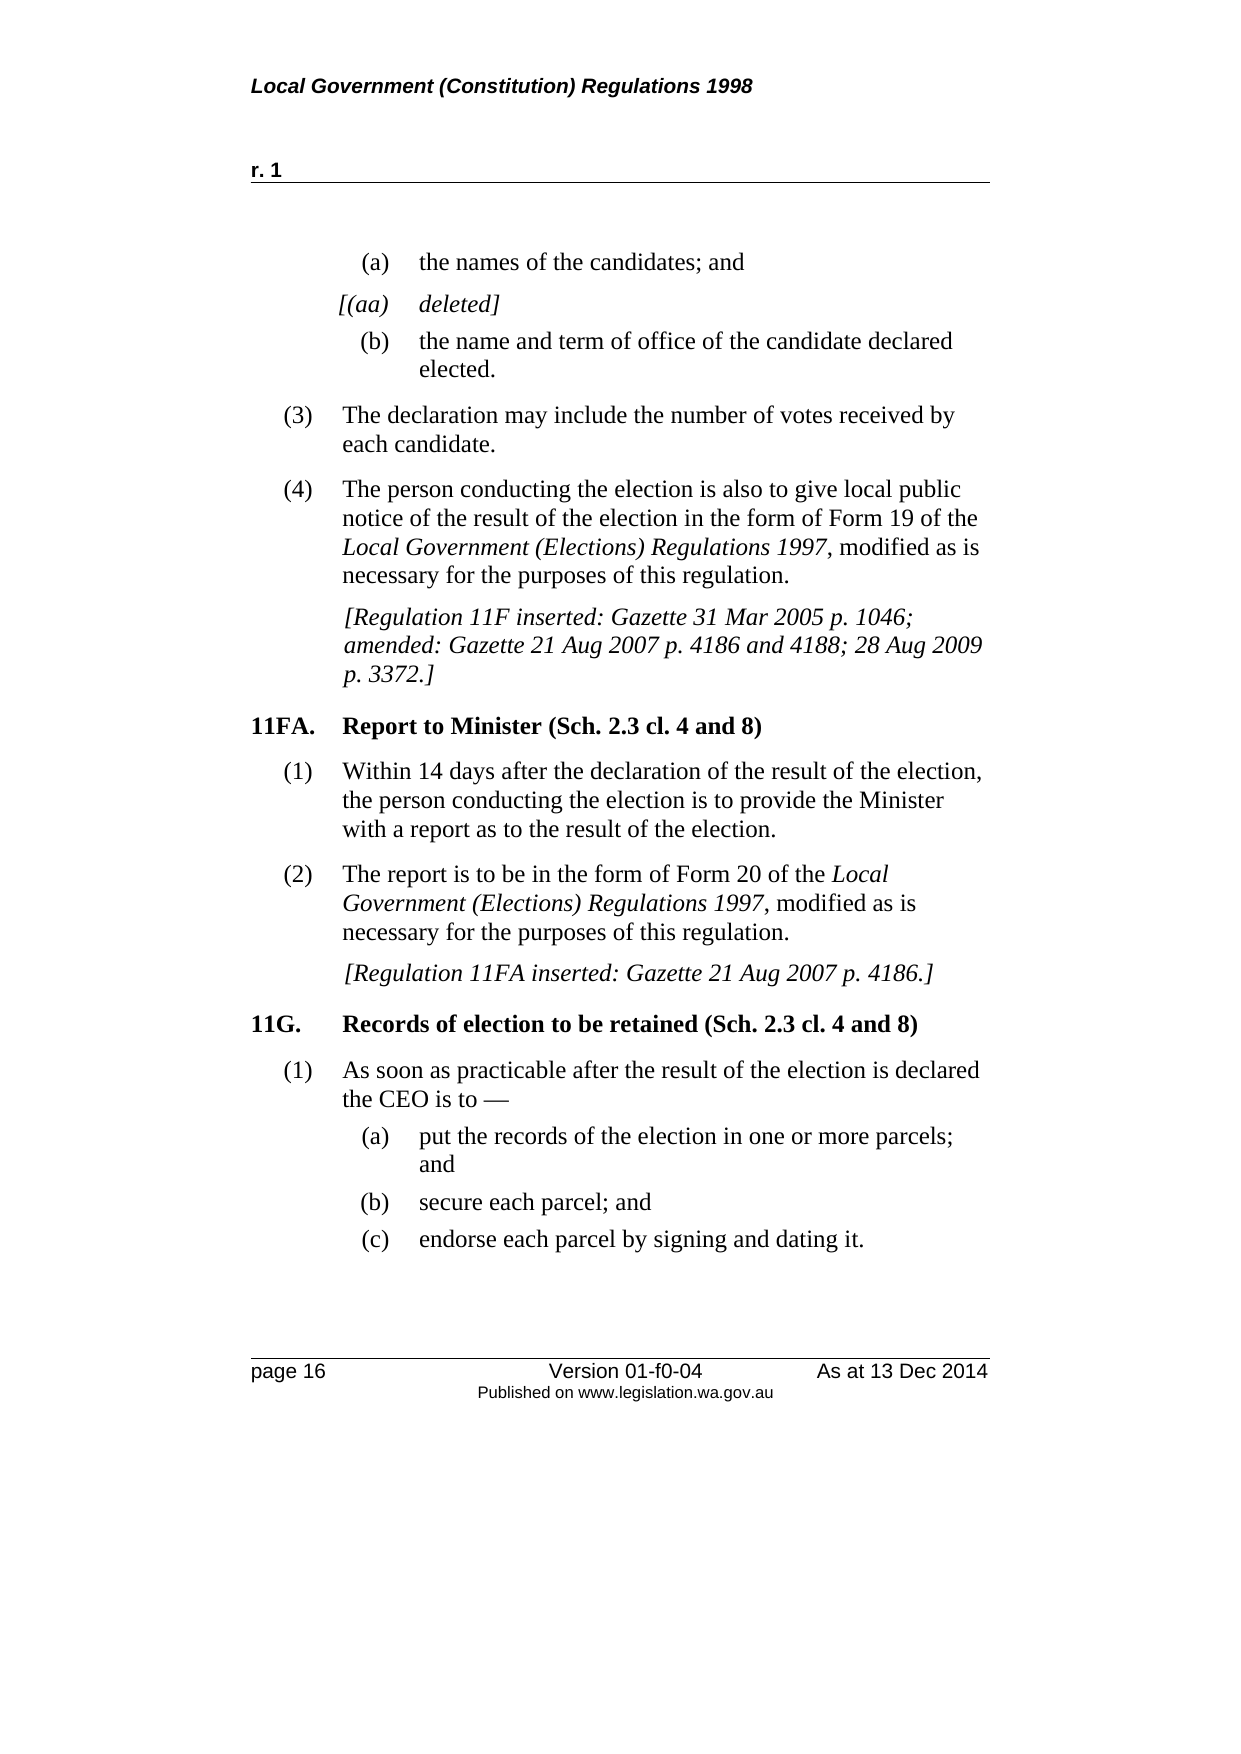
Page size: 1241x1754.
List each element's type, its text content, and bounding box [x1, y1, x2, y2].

subtitle 11FA. Report to Minister (Sch. 2.3 cl. 4 and 8) [251, 711, 990, 739]
text (a) put the records of the election in one or more parcels; and [251, 1121, 990, 1178]
text (c) endorse each parcel by signing and dating it. [251, 1224, 990, 1252]
text (1) Within 14 days after the declaration of the result of the election, the person conducting the election is to provide the Minister with a report as to the result of the election. [251, 756, 990, 842]
text (a) the names of the candidates; and [251, 247, 990, 276]
text [Regulation 11FA inserted: Gazette 21 Aug 2007 p. 4186.] [251, 958, 990, 987]
text (1) As soon as practicable after the result of the election is declared the CEO is to — [251, 1055, 990, 1112]
text (b) secure each parcel; and [251, 1187, 990, 1215]
text [(aa) deleted] [251, 289, 990, 317]
text [Regulation 11F inserted: Gazette 31 Mar 2005 p. 1046; amended: Gazette 21 Aug 2007 p. 4186 and 4188; 28 Aug 2009 p. 3372.] [251, 602, 990, 688]
text (3) The declaration may include the number of votes received by each candidate. [251, 400, 990, 457]
text (4) The person conducting the election is also to give local public notice of the result of the election in the form of Form 19 of the Local Government (Elections) Regulations 1997, modified as is necessary for the purposes of this regulation. [251, 474, 990, 589]
text (b) the name and term of office of the candidate declared elected. [251, 326, 990, 383]
text (2) The report is to be in the form of Form 20 of the Local Government (Elections) Regulations 1997, modified as is necessary for the purposes of this regulation. [251, 859, 990, 945]
subtitle 11G. Records of election to be retained (Sch. 2.3 cl. 4 and 8) [251, 1009, 990, 1038]
